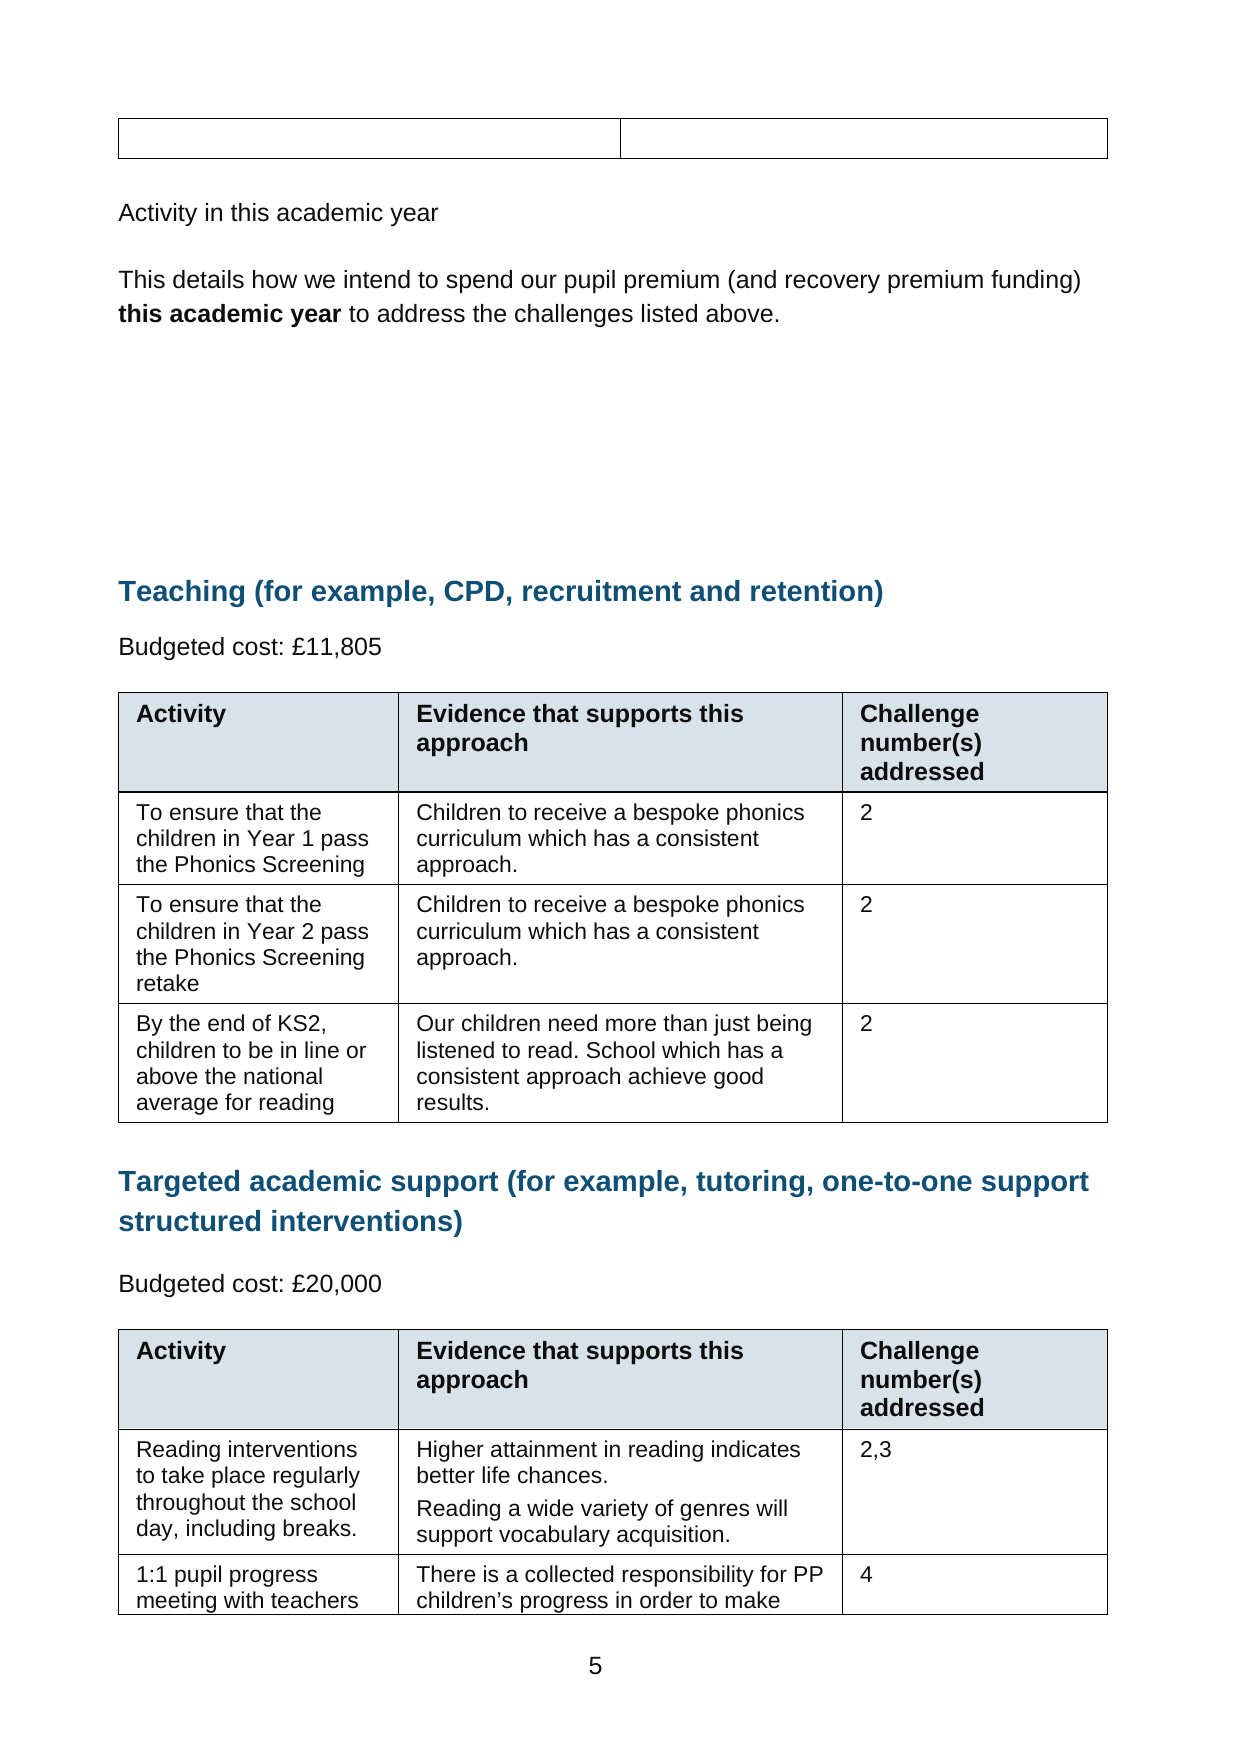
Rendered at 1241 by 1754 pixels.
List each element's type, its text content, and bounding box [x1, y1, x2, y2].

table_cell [621, 119, 1107, 158]
table_cell To ensure that the children in Year 1 pass the Phonics Screening [119, 793, 398, 884]
table_cell Reading interventions to take place regularly throughout the school day, including breaks. [119, 1430, 398, 1554]
table_cell Children to receive a bespoke phonics curriculum which has a consistent approach. [399, 885, 842, 1003]
table_cell By the end of KS2, children to be in line or above the national average for reading [119, 1004, 398, 1122]
table_cell 2 [843, 885, 1107, 1003]
table_cell Higher attainment in reading indicates better life chances. Reading a wide variety of genres will support vocabulary acquisition. [399, 1430, 842, 1554]
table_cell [119, 1555, 398, 1614]
table_header Activity [119, 1330, 398, 1428]
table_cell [119, 119, 620, 158]
table_header Evidence that supports this approach [399, 693, 842, 791]
text Activity in this academic year [118, 197, 1107, 226]
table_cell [399, 1555, 842, 1614]
table_header Challenge number(s) addressed [843, 1330, 1107, 1428]
table_cell To ensure that the children in Year 2 pass the Phonics Screening retake [119, 885, 398, 1003]
table_header Challenge number(s) addressed [843, 693, 1107, 791]
text This details how we intend to spend our pupil premium (and recovery premium funding) this academic year to address the challenges listed above. [118, 265, 1107, 328]
table_cell Our children need more than just being listened to read. School which has a consistent approach achieve good results. [399, 1004, 842, 1122]
text Budgeted cost: £20,000 [118, 1269, 1107, 1298]
table_cell Children to receive a bespoke phonics curriculum which has a consistent approach. [399, 793, 842, 884]
table_cell 2 [843, 1004, 1107, 1122]
table_cell 2 [843, 793, 1107, 884]
text Budgeted cost: £11,805 [118, 632, 1107, 661]
table_header Activity [119, 693, 398, 791]
table_cell 2,3 [843, 1430, 1107, 1554]
text Targeted academic support (for example, tutoring, one-to-one support structured interventions) [118, 1164, 1107, 1237]
subtitle Teaching (for example, CPD, recruitment and retention) [118, 574, 1107, 607]
table_header Evidence that supports this approach [399, 1330, 842, 1428]
table_cell 4 [843, 1555, 1107, 1614]
